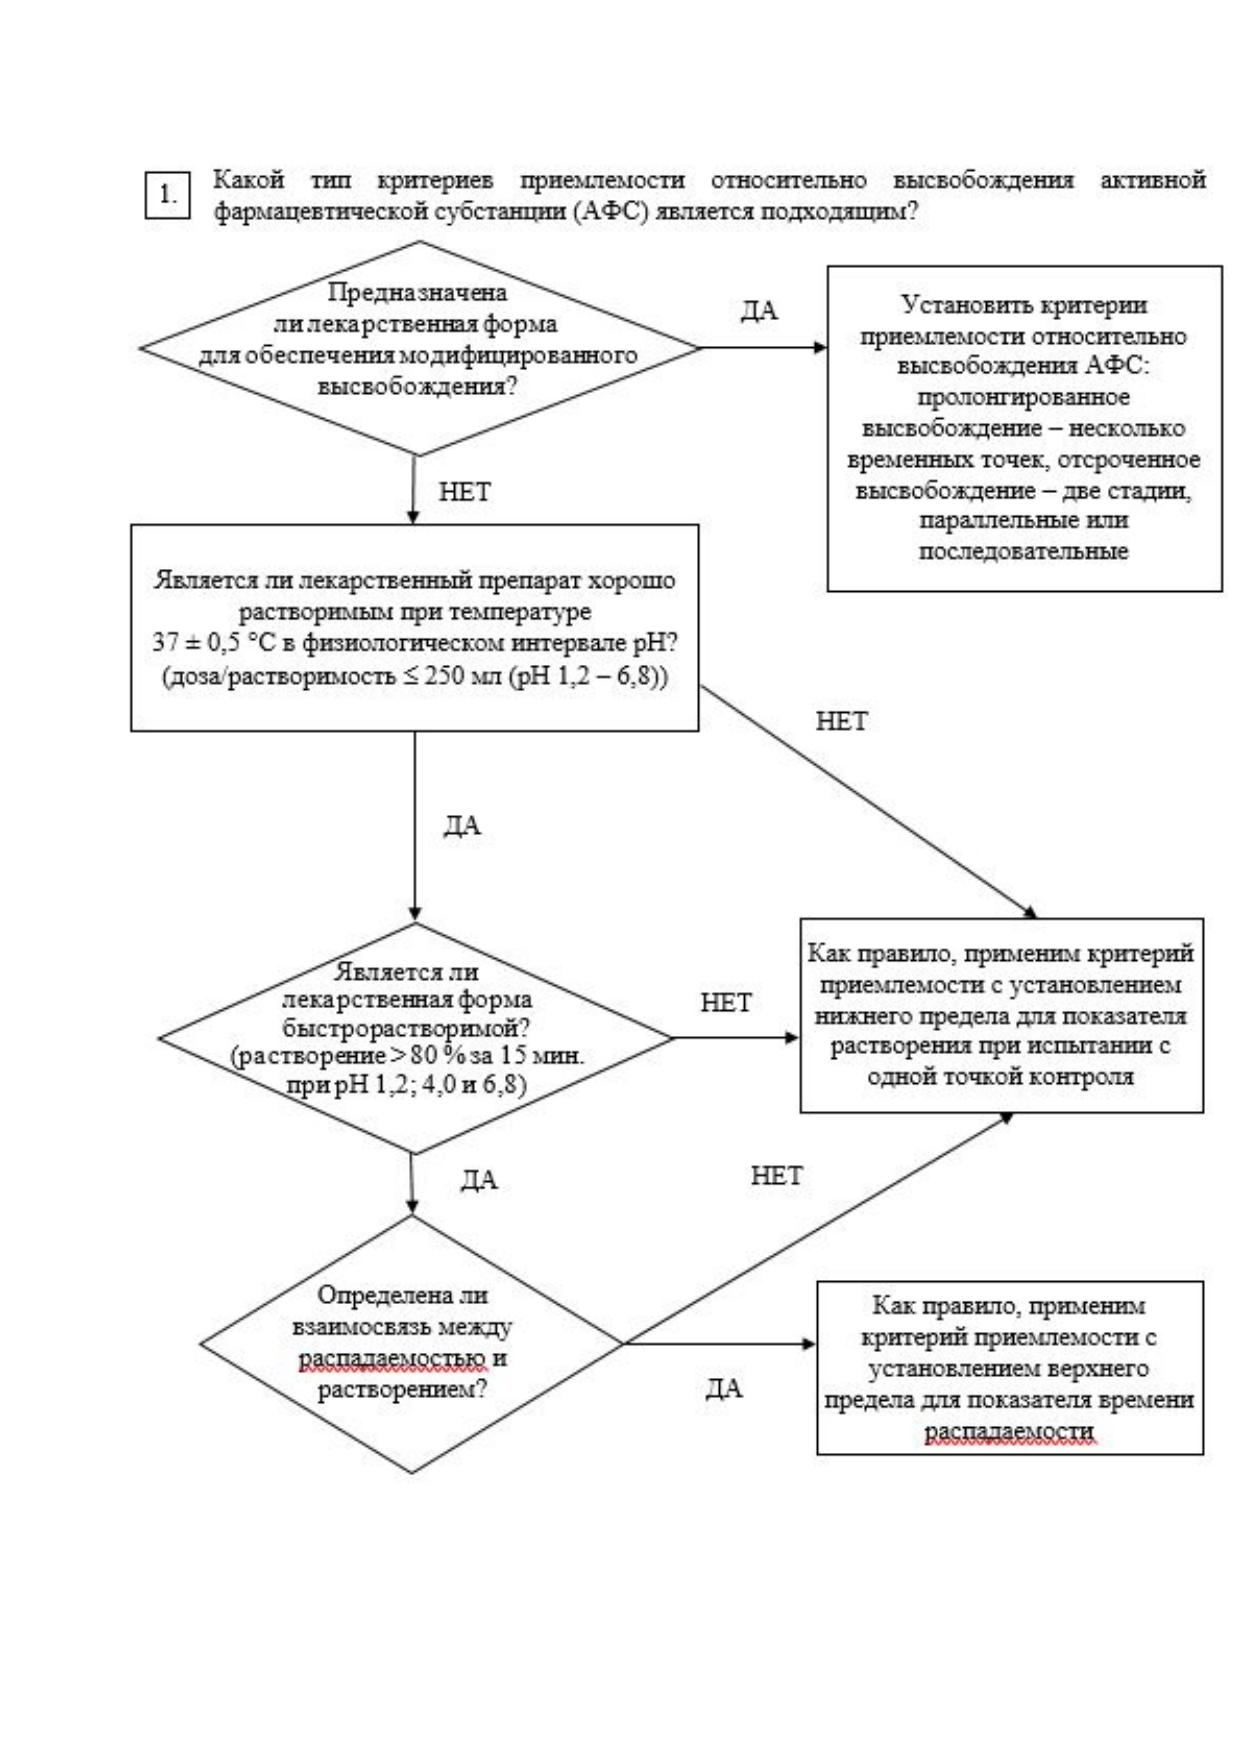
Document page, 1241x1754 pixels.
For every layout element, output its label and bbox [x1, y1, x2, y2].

picture [112, 150, 1230, 1500]
